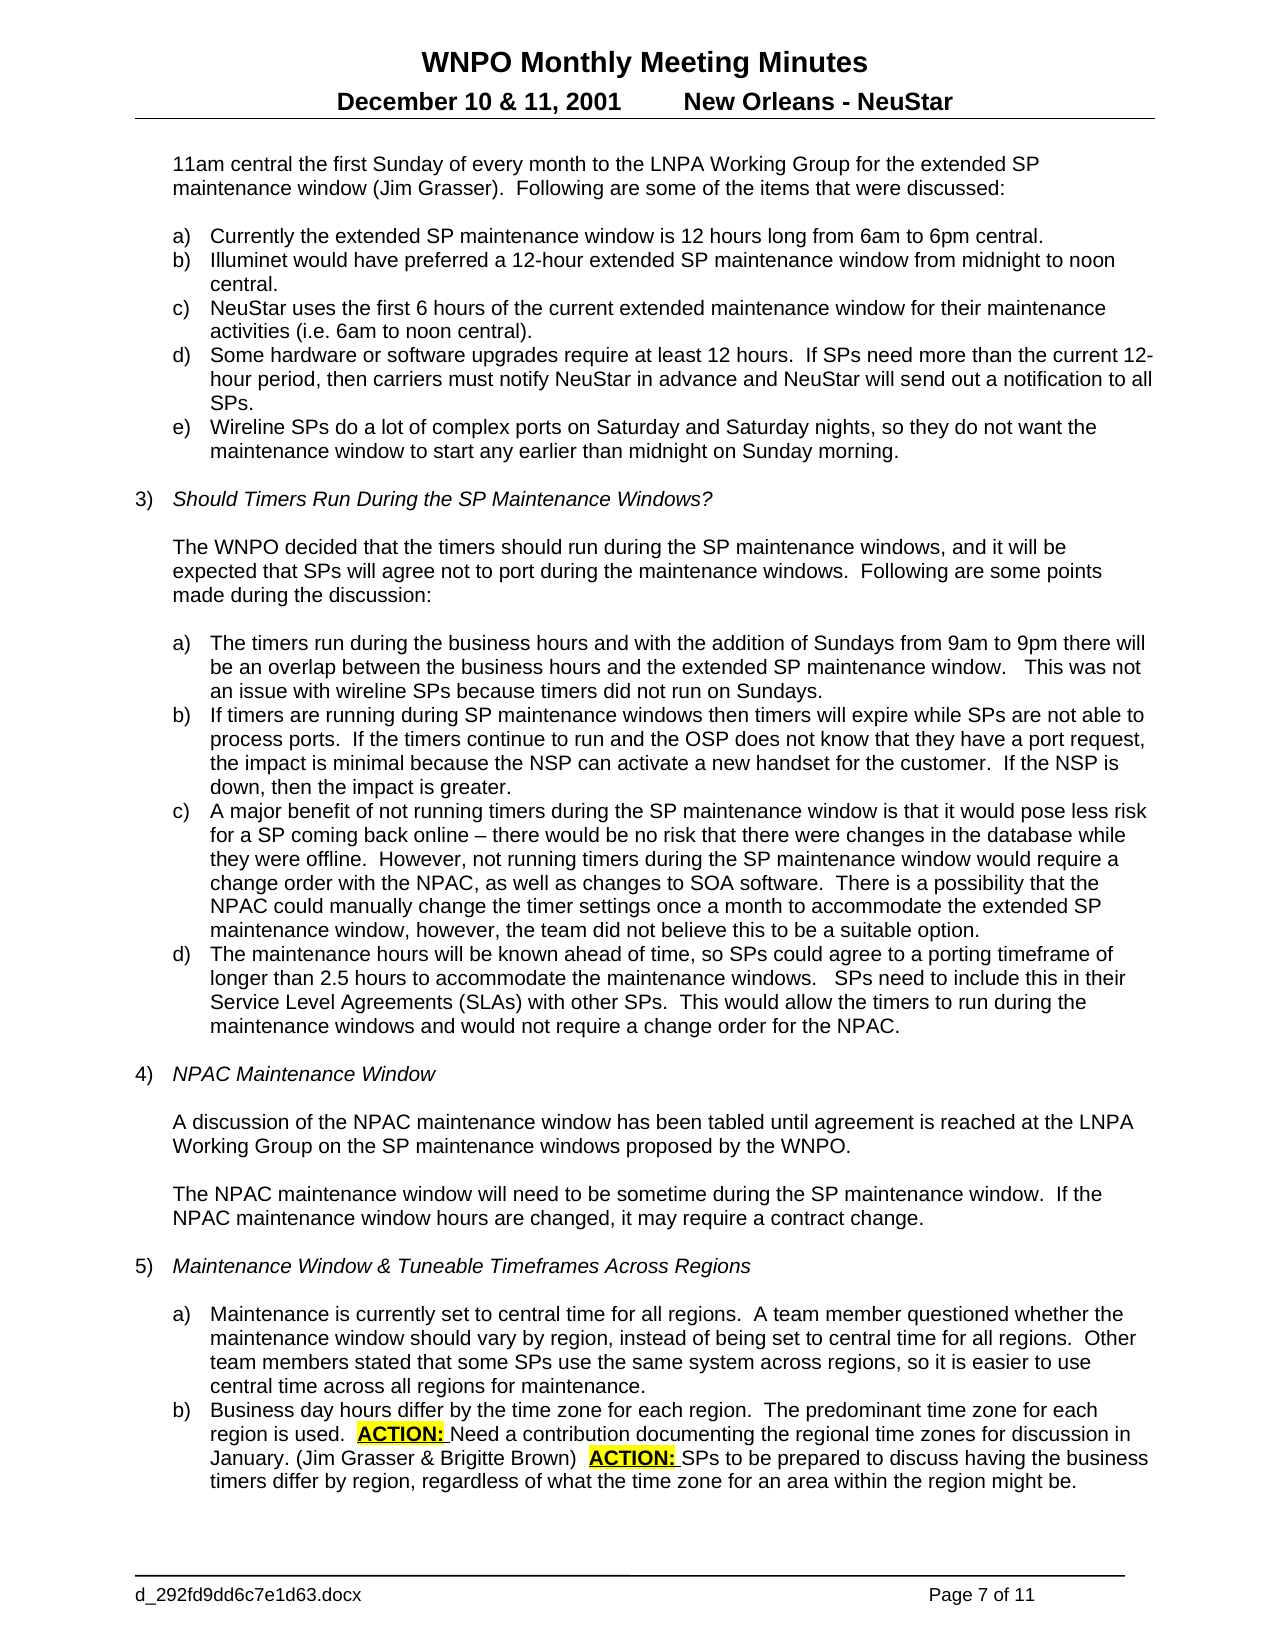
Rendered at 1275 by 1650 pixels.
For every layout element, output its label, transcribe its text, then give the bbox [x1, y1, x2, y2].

list The timers run during the business hours and with the addition of Sundays from 9am to 9pm there will be an overlap between the business hours and the extended SP maintenance window. This was not an issue with wireline SPs because timers did not run on Sundays. [172, 631, 1155, 703]
list Maintenance is currently set to central time for all regions. A team member questioned whether the maintenance window should vary by region, instead of being set to central time for all regions. Other team members stated that some SPs use the same system across regions, so it is easier to use central time across all regions for maintenance. [172, 1302, 1155, 1397]
list Business day hours differ by the time zone for each region. The predominant time zone for each region is used. ACTION: Need a contribution documenting the regional time zones for discussion in January. (Jim Grasser & Brigitte Brown) ACTION: SPs to be prepared to discuss having the business timers differ by region, regardless of what the time zone for an area within the region might be. [172, 1397, 1155, 1493]
list NeuStar uses the first 6 hours of the current extended maintenance window for their maintenance activities (i.e. 6am to noon central). [172, 295, 1155, 343]
list Currently the extended SP maintenance window is 12 hours long from 6am to 6pm central. [172, 223, 1155, 247]
list A major benefit of not running timers during the SP maintenance window is that it would pose less risk for a SP coming back online – there would be no risk that there were changes in the database while they were offline. However, not running timers during the SP maintenance window would require a change order with the NPAC, as well as changes to SOA software. There is a possibility that the NPAC could manually change the timer settings once a month to accommodate the extended SP maintenance window, however, the team did not believe this to be a suitable option. [172, 798, 1155, 942]
text A discussion of the NPAC maintenance window has been tabled until agreement is reached at the LNPA Working Group on the SP maintenance windows proposed by the WNPO. [172, 1110, 1155, 1158]
list The maintenance hours will be known ahead of time, so SPs could agree to a porting timeframe of longer than 2.5 hours to accommodate the maintenance windows. SPs need to include this in their Service Level Agreements (SLAs) with other SPs. This would allow the timers to run during the maintenance windows and would not require a change order for the NPAC. [172, 942, 1155, 1038]
list Maintenance Window & Tuneable Timeframes Across Regions [135, 1254, 1155, 1278]
list Should Timers Run During the SP Maintenance Windows? [135, 487, 1155, 511]
text The NPAC maintenance window will need to be sometime during the SP maintenance window. If the NPAC maintenance window hours are changed, it may require a contract change. [172, 1182, 1155, 1230]
text The WNPO decided that the timers should run during the SP maintenance windows, and it will be expected that SPs will agree not to port during the maintenance windows. Following are some points made during the discussion: [172, 535, 1155, 607]
list NPAC Maintenance Window [135, 1062, 1155, 1086]
list Some hardware or software upgrades require at least 12 hours. If SPs need more than the current 12-hour period, then carriers must notify NeuStar in advance and NeuStar will send out a notification to all SPs. [172, 343, 1155, 415]
list Wireline SPs do a lot of complex ports on Saturday and Saturday nights, so they do not want the maintenance window to start any earlier than midnight on Sunday morning. [172, 415, 1155, 463]
list If timers are running during SP maintenance windows then timers will expire while SPs are not able to process ports. If the timers continue to run and the OSP does not know that they have a port request, the impact is minimal because the NSP can activate a new handset for the customer. If the NSP is down, then the impact is greater. [172, 703, 1155, 798]
list Illuminet would have preferred a 12-hour extended SP maintenance window from midnight to noon central. [172, 247, 1155, 295]
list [135, 152, 1155, 199]
